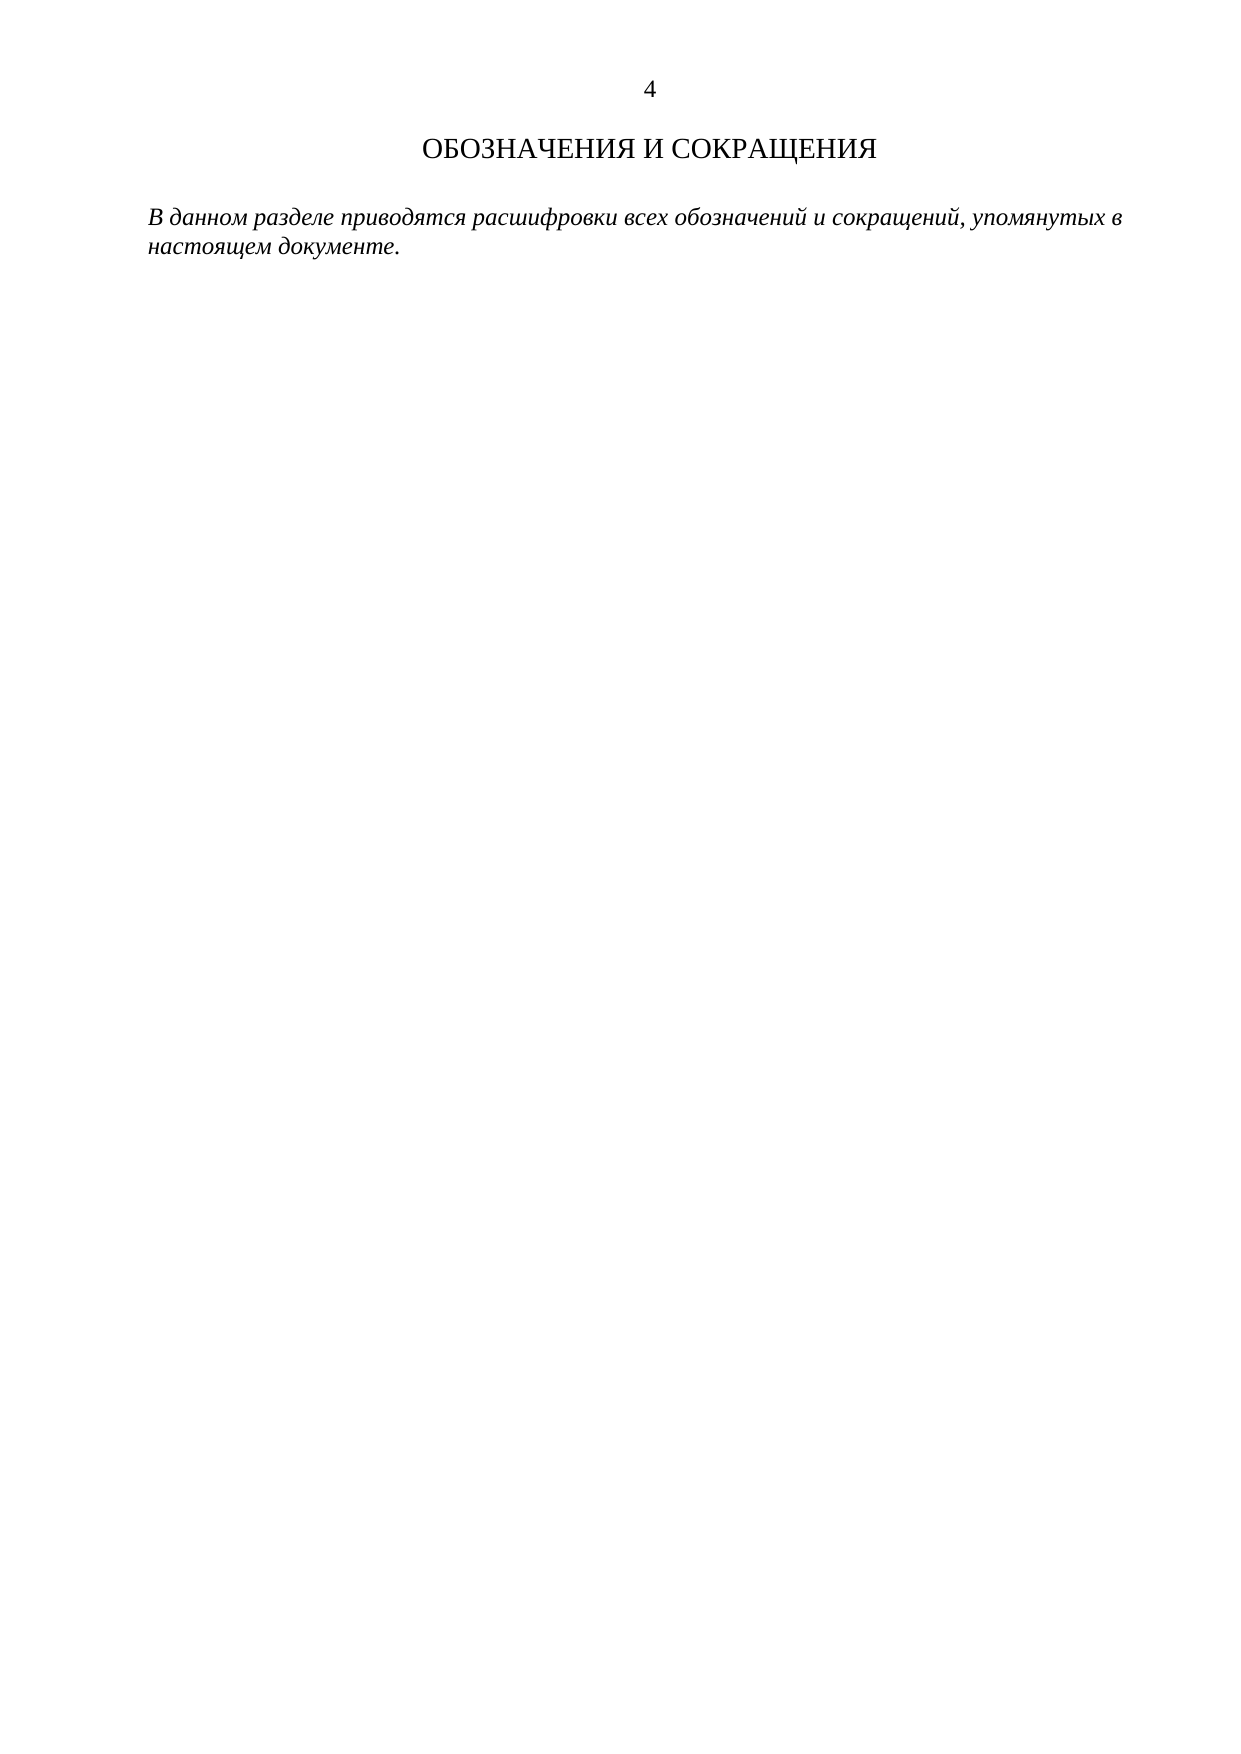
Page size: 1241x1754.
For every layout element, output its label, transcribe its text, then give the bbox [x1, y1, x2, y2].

text В данном разделе приводятся расшифровки всех обозначений и сокращений, упомянутых в настоящем документе. [148, 202, 1152, 260]
text Обозначения и сокращения [148, 131, 1152, 165]
